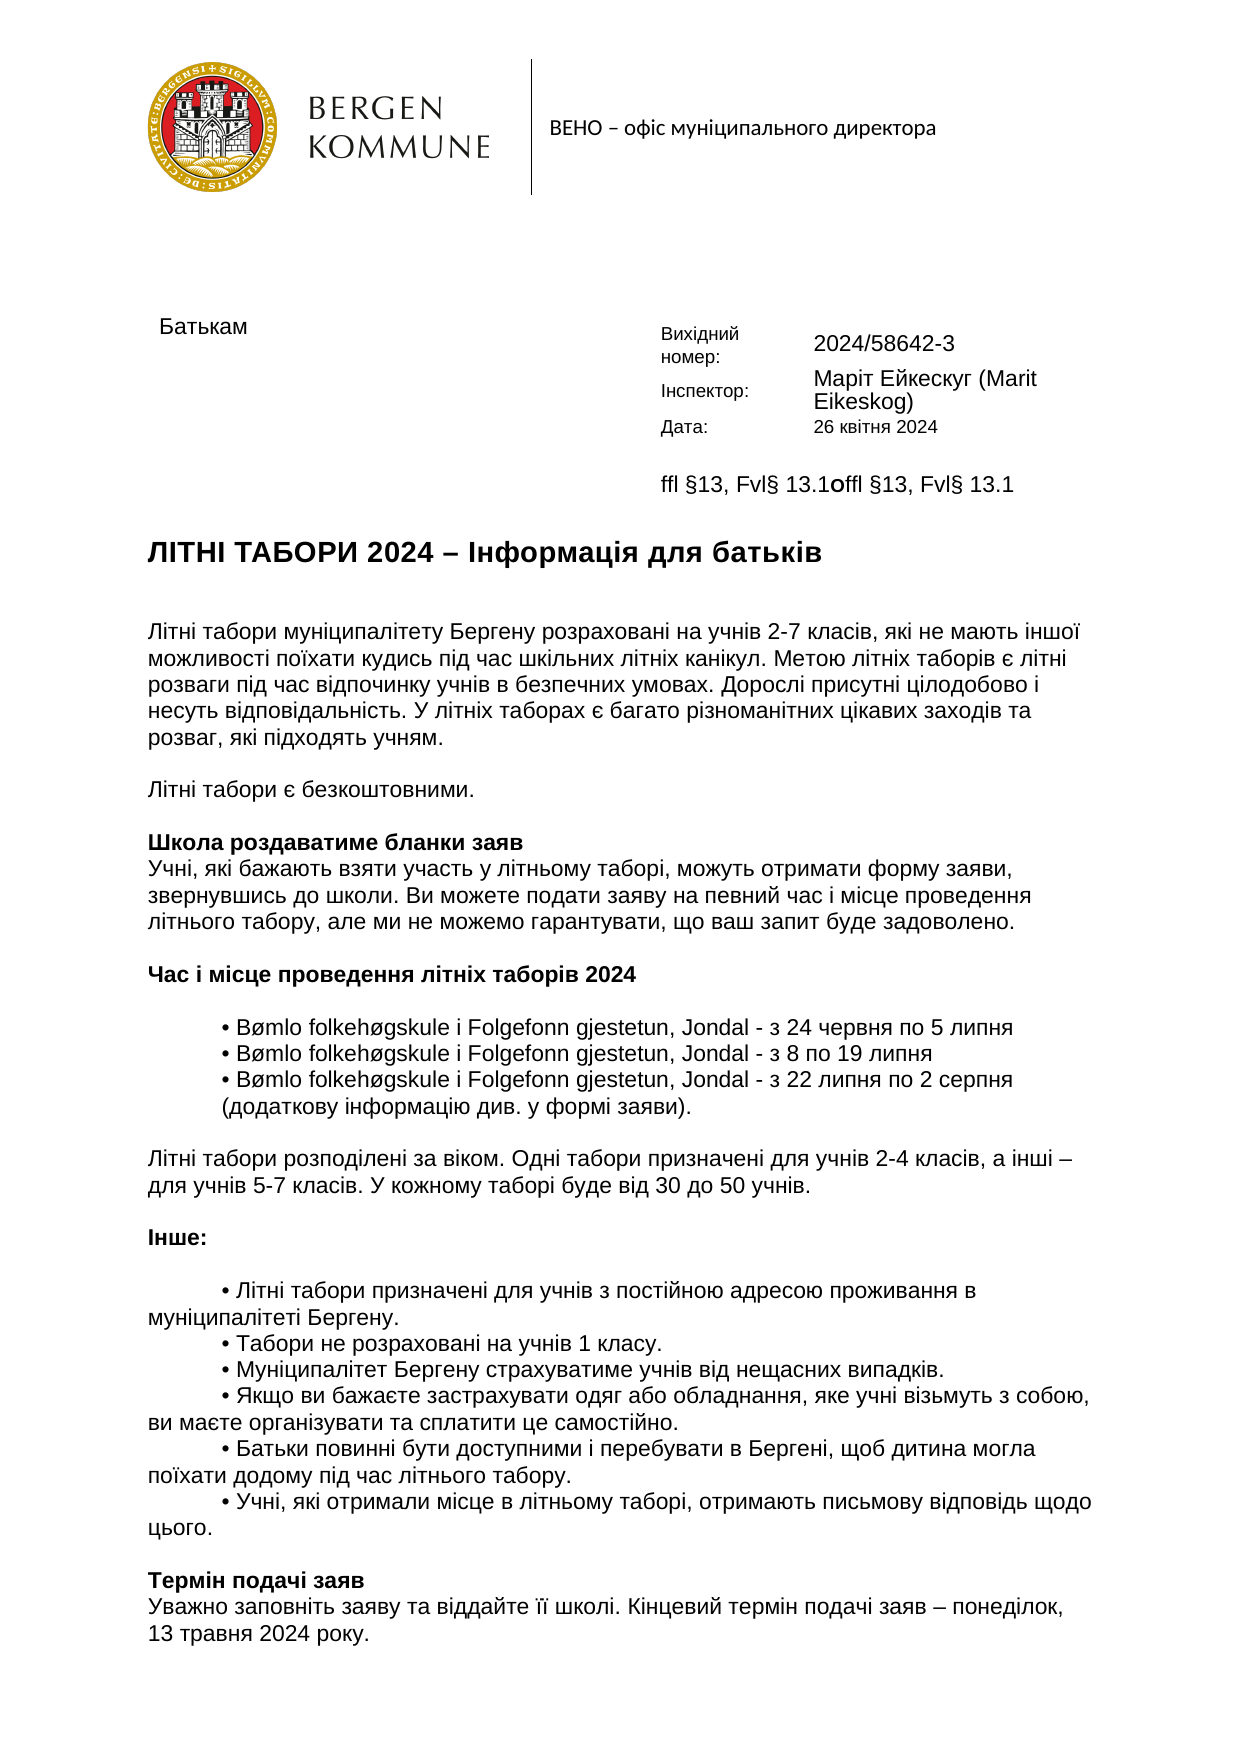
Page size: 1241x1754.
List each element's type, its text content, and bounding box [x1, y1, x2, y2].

text • Літні табори призначені для учнів з постійною адресою проживання в муніципалітеті Бергену. [148, 1277, 1092, 1330]
table_header [638, 280, 1092, 502]
text Літні табори муніципалітету Бергену розраховані на учнів 2-7 класів, які не мають іншої можливості поїхати кудись під час шкільних літніх канікул. Метою літніх таборів є літні розваги під час відпочинку учнів в безпечних умовах. Дорослі присутні цілодобово і несуть відповідальність. У літніх таборах є багато різноманітних цікавих заходів та розваг, які підходять учням. [148, 618, 1092, 750]
table_header [148, 280, 638, 502]
text Літні табори розподілені за віком. Одні табори призначені для учнів 2-4 класів, а інші – для учнів 5-7 класів. У кожному таборі буде від 30 до 50 учнів. [148, 1145, 1092, 1198]
text • Якщо ви бажаєте застрахувати одяг або обладнання, яке учні візьмуть з собою, ви маєте організувати та сплатити це самостійно. [148, 1382, 1092, 1435]
text • Муніципалітет Бергену страхуватиме учнів від нещасних випадків. [148, 1356, 1092, 1382]
picture [147, 62, 489, 192]
text Термін подачі заяв [148, 1567, 1092, 1593]
text • Батьки повинні бути доступними і перебувати в Бергені, щоб дитина могла поїхати додому під час літнього табору. [148, 1435, 1092, 1488]
text Школа роздаватиме бланки заяв [148, 829, 1092, 855]
text • Bømlo folkehøgskule і Folgefonn gjestetun, Jondal - з 8 по 19 липня [148, 1040, 1092, 1066]
text Інше: [148, 1224, 1092, 1251]
text • Bømlo folkehøgskule і Folgefonn gjestetun, Jondal - з 22 липня по 2 серпня (додаткову інформацію див. у формі заяви). [221, 1066, 1092, 1119]
text • Bømlo folkehøgskule і Folgefonn gjestetun, Jondal - з 24 червня по 5 липня [148, 1013, 1092, 1040]
text Час і місце проведення літніх таборів 2024 [148, 961, 1092, 987]
text • Табори не розраховані на учнів 1 класу. [148, 1330, 1092, 1356]
text Уважно заповніть заяву та віддайте її школі. Кінцевий термін подачі заяв – понеділок, 13 травня 2024 року. [148, 1593, 1092, 1646]
text • Учні, які отримали місце в літньому таборі, отримають письмову відповідь щодо цього. [148, 1488, 1092, 1541]
text Літні табори є безкоштовними. [148, 776, 1092, 803]
text Учні, які бажають взяти участь у літньому таборі, можуть отримати форму заяви, звернувшись до школи. Ви можете подати заяву на певний час і місце проведення літнього табору, але ми не можемо гарантувати, що ваш запит буде задоволено. [148, 855, 1092, 934]
